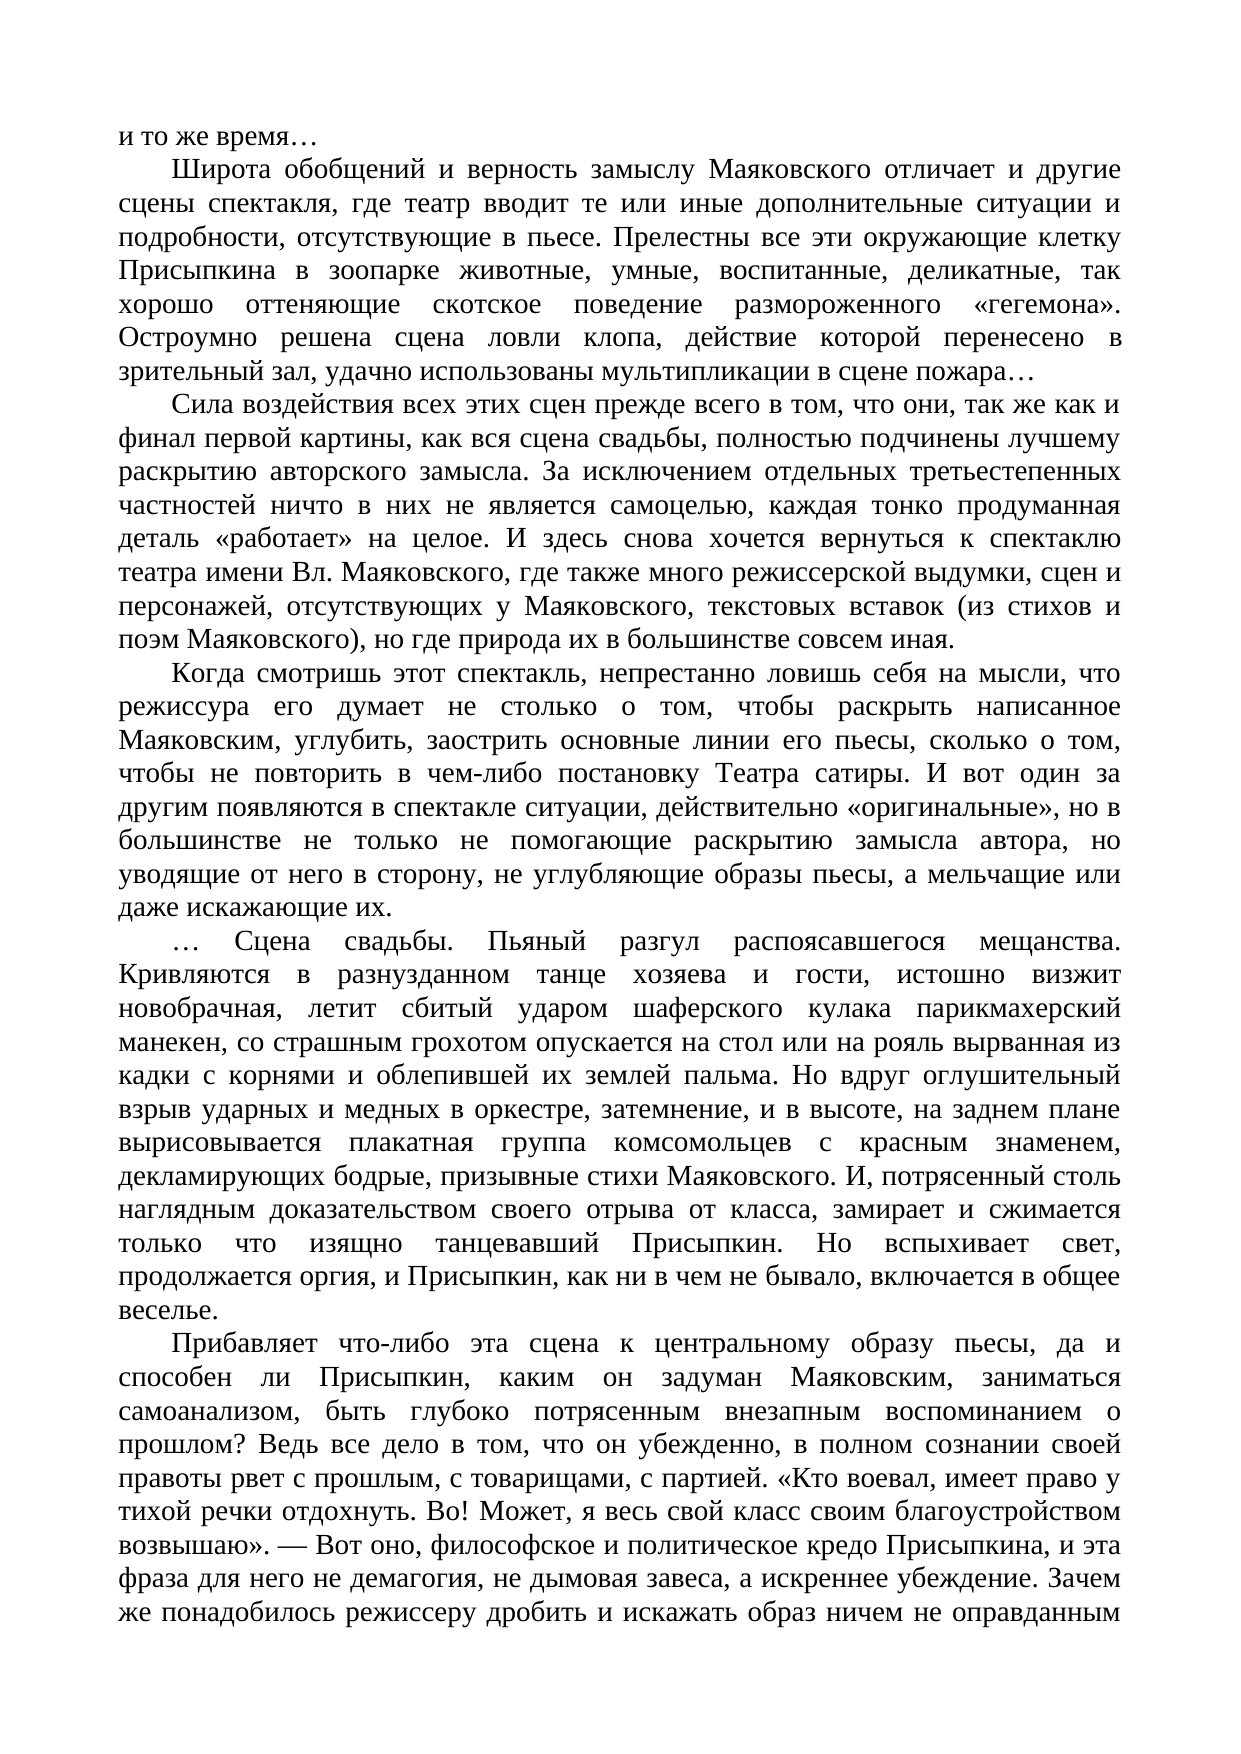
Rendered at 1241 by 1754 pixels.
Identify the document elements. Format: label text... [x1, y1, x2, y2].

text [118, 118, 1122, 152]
text Сила воздействия всех этих сцен прежде всего в том, что они, так же как и финал первой картины, как вся сцена свадьбы, полностью подчинены лучшему раскрытию авторского замысла. За исключением отдельных третьестепенных частностей ничто в них не является самоцелью, каждая тонко продуманная деталь «работает» на целое. И здесь снова хочется вернуться к спектаклю театра имени Вл. Маяковского, где также много режиссерской выдумки, сцен и персонажей, отсутствующих у Маяковского, текстовых вставок (из стихов и поэм Маяковского), но где природа их в большинстве совсем иная. [118, 386, 1122, 655]
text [118, 1326, 1122, 1627]
text Широта обобщений и верность замыслу Маяковского отличает и другие сцены спектакля, где театр вводит те или иные дополнительные ситуации и подробности, отсутствующие в пьесе. Прелестны все эти окружающие клетку Присыпкина в зоопарке животные, умные, воспитанные, деликатные, так хорошо оттеняющие скотское поведение размороженного «гегемона». Остроумно решена сцена ловли клопа, действие которой перенесено {132} в зрительный зал, удачно использованы мультипликации в сцене пожара… [118, 152, 1122, 386]
text Когда смотришь этот спектакль, непрестанно ловишь себя на мысли, что режиссура его думает не столько о том, чтобы раскрыть написанное Маяковским, углубить, заострить основные линии его пьесы, сколько о том, чтобы не повторить в чем-либо постановку Театра сатиры. И вот один за другим появляются в спектакле ситуации, действительно «оригинальные», но в большинстве не только не помогающие раскрытию замысла автора, но уводящие от него в сторону, не углубляющие образы пьесы, а мельчащие или даже искажающие их. [118, 655, 1122, 923]
text … Сцена свадьбы. Пьяный разгул распоясавшегося мещанства. Кривляются в разнузданном танце хозяева и гости, истошно визжит новобрачная, летит сбитый ударом шаферского кулака парикмахерский манекен, со страшным грохотом опускается на стол или на рояль вырванная из кадки с корнями и облепившей их землей пальма. Но вдруг оглушительный взрыв ударных и медных в оркестре, затемнение, и в высоте, на заднем плане вырисовывается плакатная группа комсомольцев с красным знаменем, декламирующих бодрые, призывные стихи Маяковского. И, потрясенный столь наглядным доказательством своего отрыва от класса, замирает и сжимается только что изящно танцевавший Присыпкин. Но вспыхивает свет, продолжается оргия, и Присыпкин, как ни в чем не бывало, включается в общее веселье. [118, 923, 1122, 1326]
